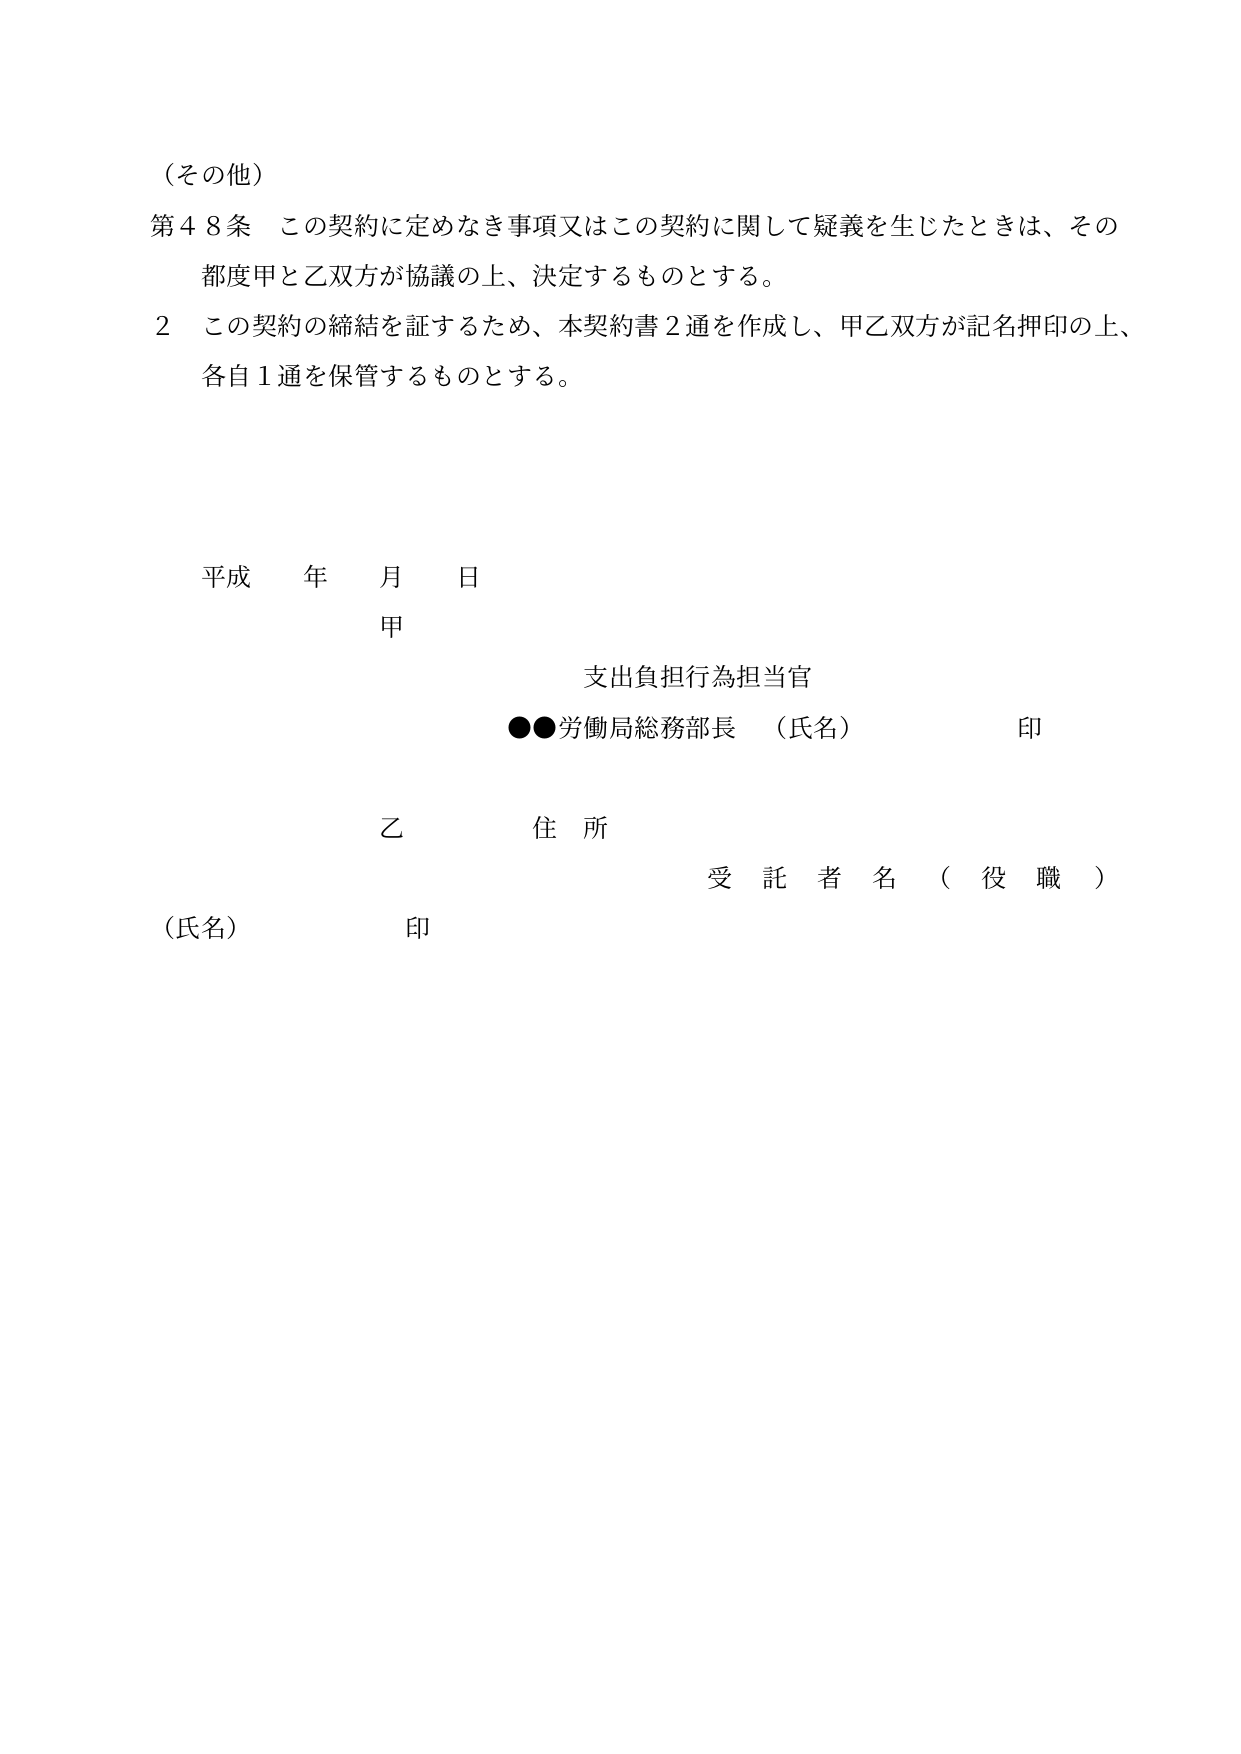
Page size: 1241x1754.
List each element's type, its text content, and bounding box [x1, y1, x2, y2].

text 乙 住 所 [150, 802, 1120, 852]
text ●●労働局総務部長 （氏名） 印 [150, 701, 1120, 751]
text 平成 年 月 日 [150, 551, 1120, 601]
text 受託者名（役職） （氏名） 印 [150, 852, 1120, 952]
text （その他） [150, 149, 1120, 199]
text 第４８条 この契約に定めなき事項又はこの契約に関して疑義を生じたときは、その都度甲と乙双方が協議の上、決定するものとする。 [150, 199, 1120, 299]
text 甲 [150, 601, 1120, 651]
text ２ この契約の締結を証するため、本契約書２通を作成し、甲乙双方が記名押印の上、各自１通を保管するものとする。 [150, 299, 1120, 400]
text 支出負担行為担当官 [150, 651, 1120, 701]
